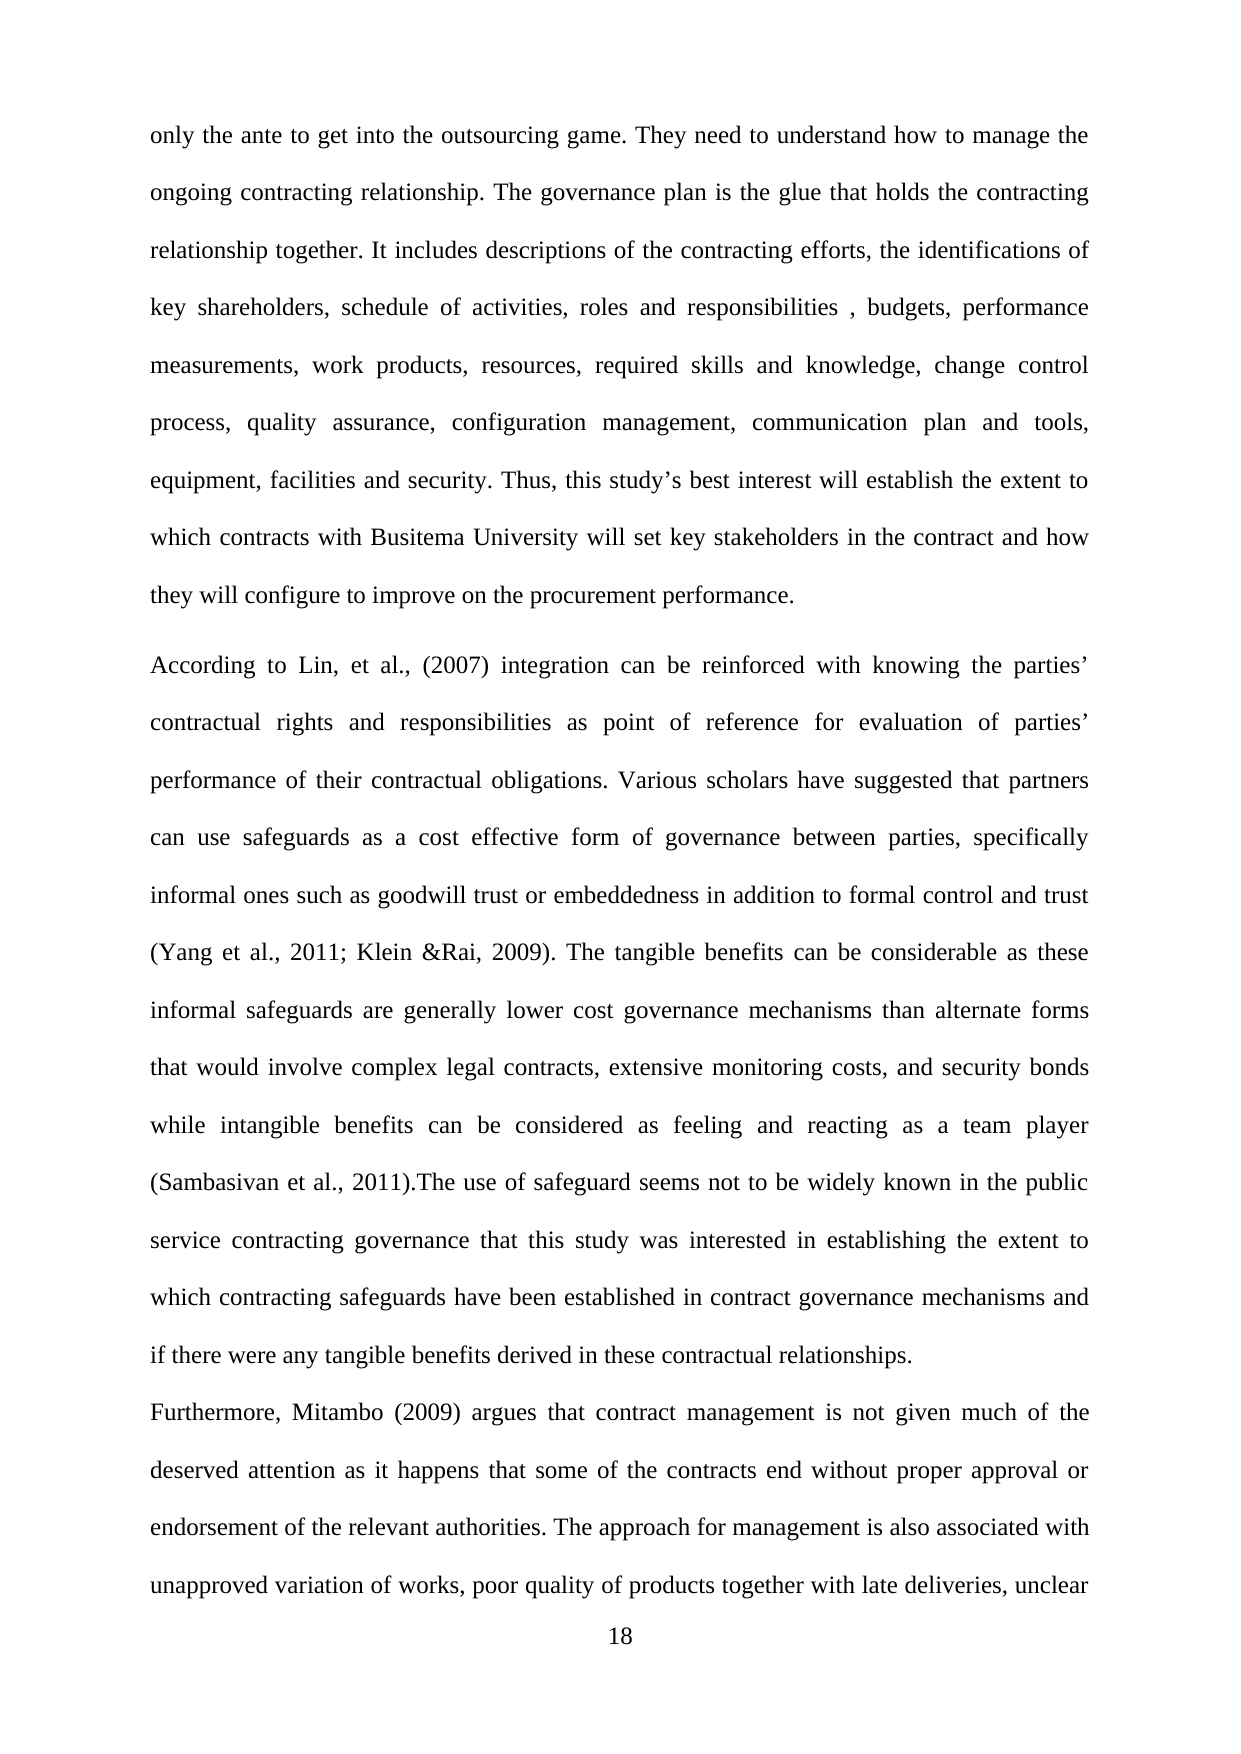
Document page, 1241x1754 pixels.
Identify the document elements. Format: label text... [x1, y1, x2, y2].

text According to Lin, et al., (2007) integration can be reinforced with knowing the parties’ contractual rights and responsibilities as point of reference for evaluation of parties’ performance of their contractual obligations. Various scholars have suggested that partners can use safeguards as a cost effective form of governance between parties, specifically informal ones such as goodwill trust or embeddedness in addition to formal control and trust (Yang et al., 2011; Klein &Rai, 2009). The tangible benefits can be considerable as these informal safeguards are generally lower cost governance mechanisms than alternate forms that would involve complex legal contracts, extensive monitoring costs, and security bonds while intangible benefits can be considered as feeling and reacting as a team player (Sambasivan et al., 2011).The use of safeguard seems not to be widely known in the public service contracting governance that this study was interested in establishing the extent to which contracting safeguards have been established in contract governance mechanisms and if there were any tangible benefits derived in these contractual relationships. [150, 650, 1090, 1369]
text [150, 120, 1090, 609]
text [150, 1397, 1090, 1599]
